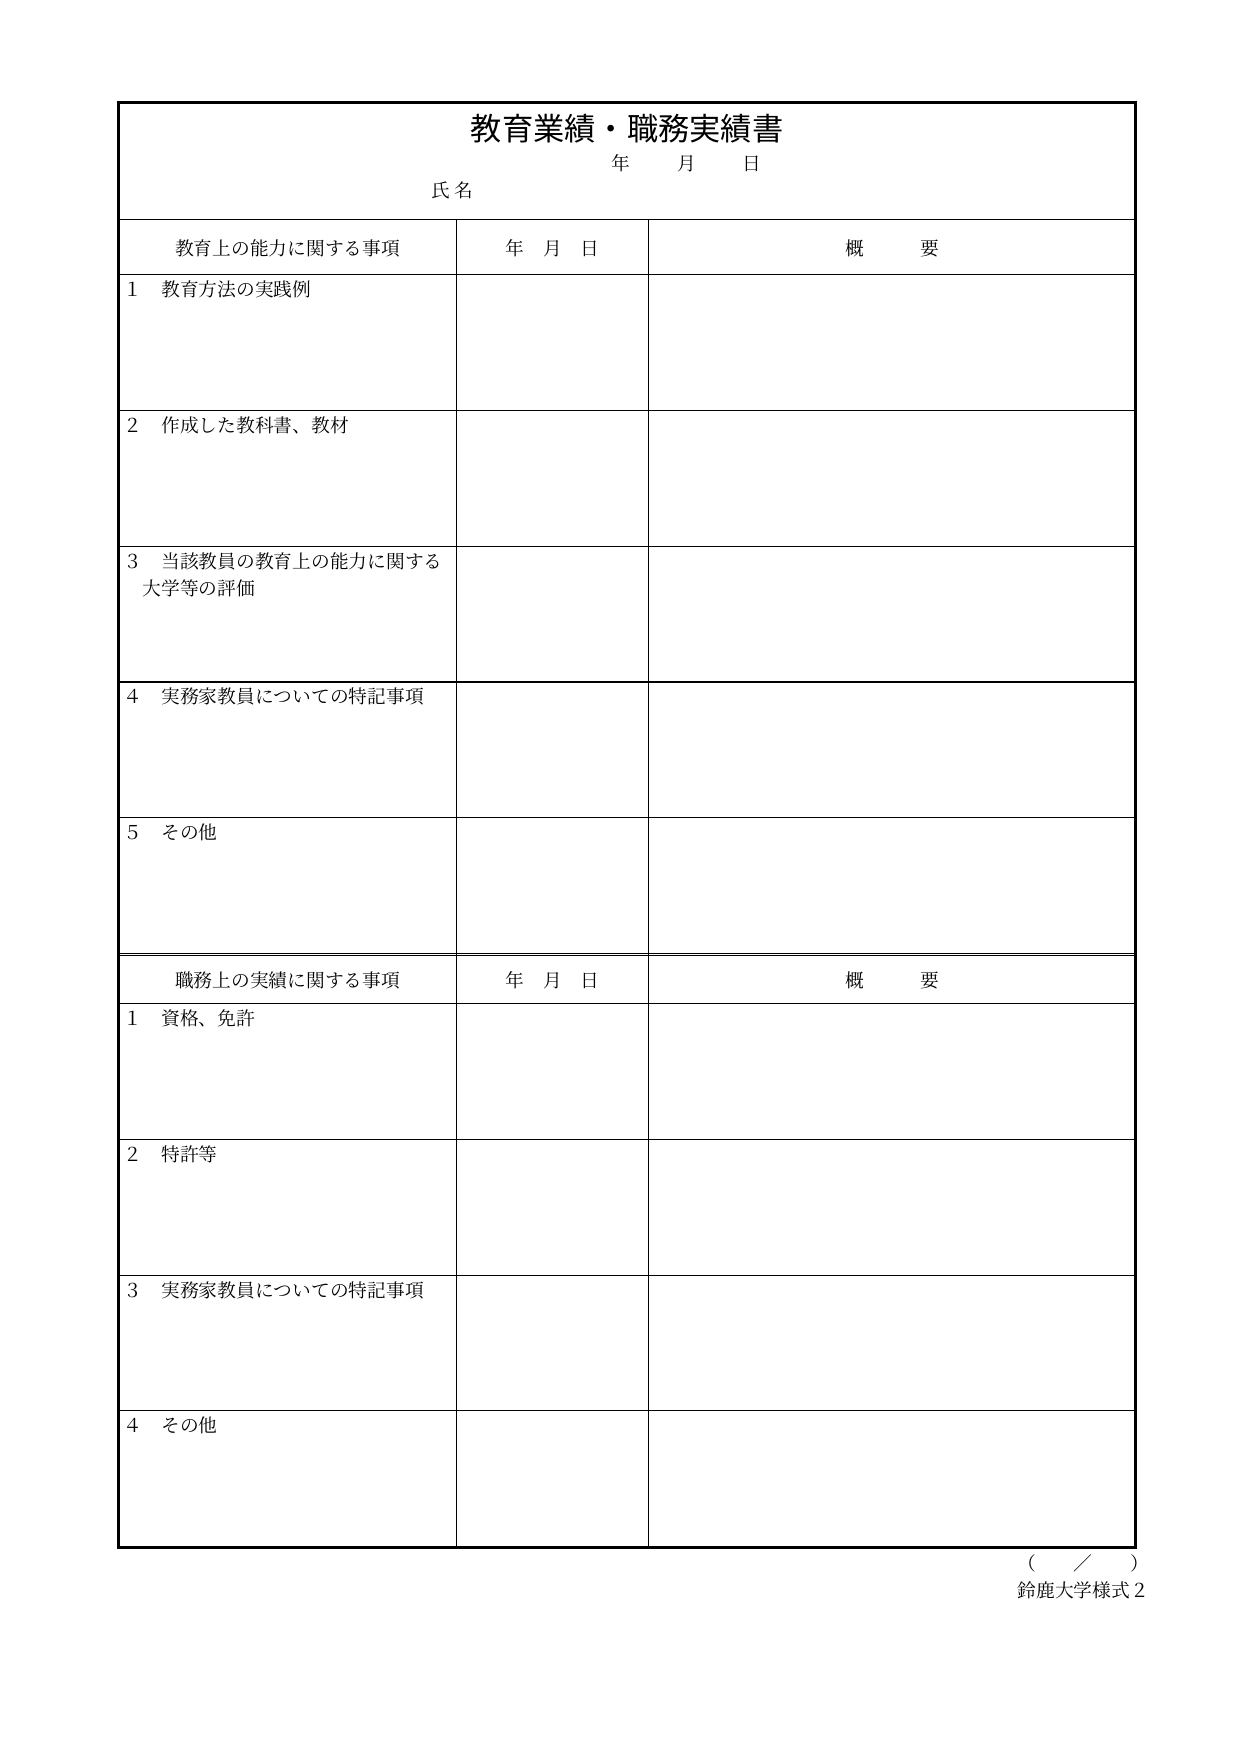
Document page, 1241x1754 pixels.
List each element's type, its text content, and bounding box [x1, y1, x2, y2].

table_cell [457, 275, 648, 410]
table_cell ２ 作成した教科書、教材 [120, 411, 456, 546]
table_cell 年 月 日 [457, 956, 648, 1003]
table_cell 概 要 [649, 220, 1134, 274]
table_cell [649, 683, 1134, 817]
table_cell ３ 実務家教員についての特記事項 [120, 1276, 456, 1410]
table_cell [457, 1004, 648, 1139]
table_cell [649, 547, 1134, 681]
table_cell ４ その他 [120, 1411, 456, 1546]
table_cell １ 教育方法の実践例 [120, 275, 456, 410]
table_cell [457, 1276, 648, 1410]
table_cell 概 要 [649, 956, 1134, 1003]
table_cell [457, 1140, 648, 1274]
table_cell [649, 1276, 1134, 1410]
table_cell ５ その他 [120, 818, 456, 953]
text 鈴鹿大学様式２ [118, 1576, 1167, 1603]
table_cell [649, 818, 1134, 953]
table_cell [649, 1004, 1134, 1139]
table_cell [649, 1140, 1134, 1274]
table_cell 年 月 日 [457, 220, 648, 274]
table_cell [457, 1411, 648, 1546]
table_cell ２ 特許等 [120, 1140, 456, 1274]
table_cell [457, 547, 648, 681]
table_cell [649, 275, 1134, 410]
table_cell [457, 818, 648, 953]
table_cell ４ 実務家教員についての特記事項 [120, 683, 456, 817]
text （ ／ ） [118, 1549, 1167, 1576]
table_cell ３ 当該教員の教育上の能力に関する大学等の評価 [120, 547, 456, 681]
table_cell [649, 411, 1134, 546]
table_cell １ 資格、免許 [120, 1004, 456, 1139]
table_cell 教育上の能力に関する事項 [120, 220, 456, 274]
table_cell [457, 411, 648, 546]
table_cell 職務上の実績に関する事項 [120, 956, 456, 1003]
table_cell [457, 683, 648, 817]
table_cell [649, 1411, 1134, 1546]
table_header 教育業績・職務実績書 年 月 日 氏 名 [120, 104, 1134, 219]
